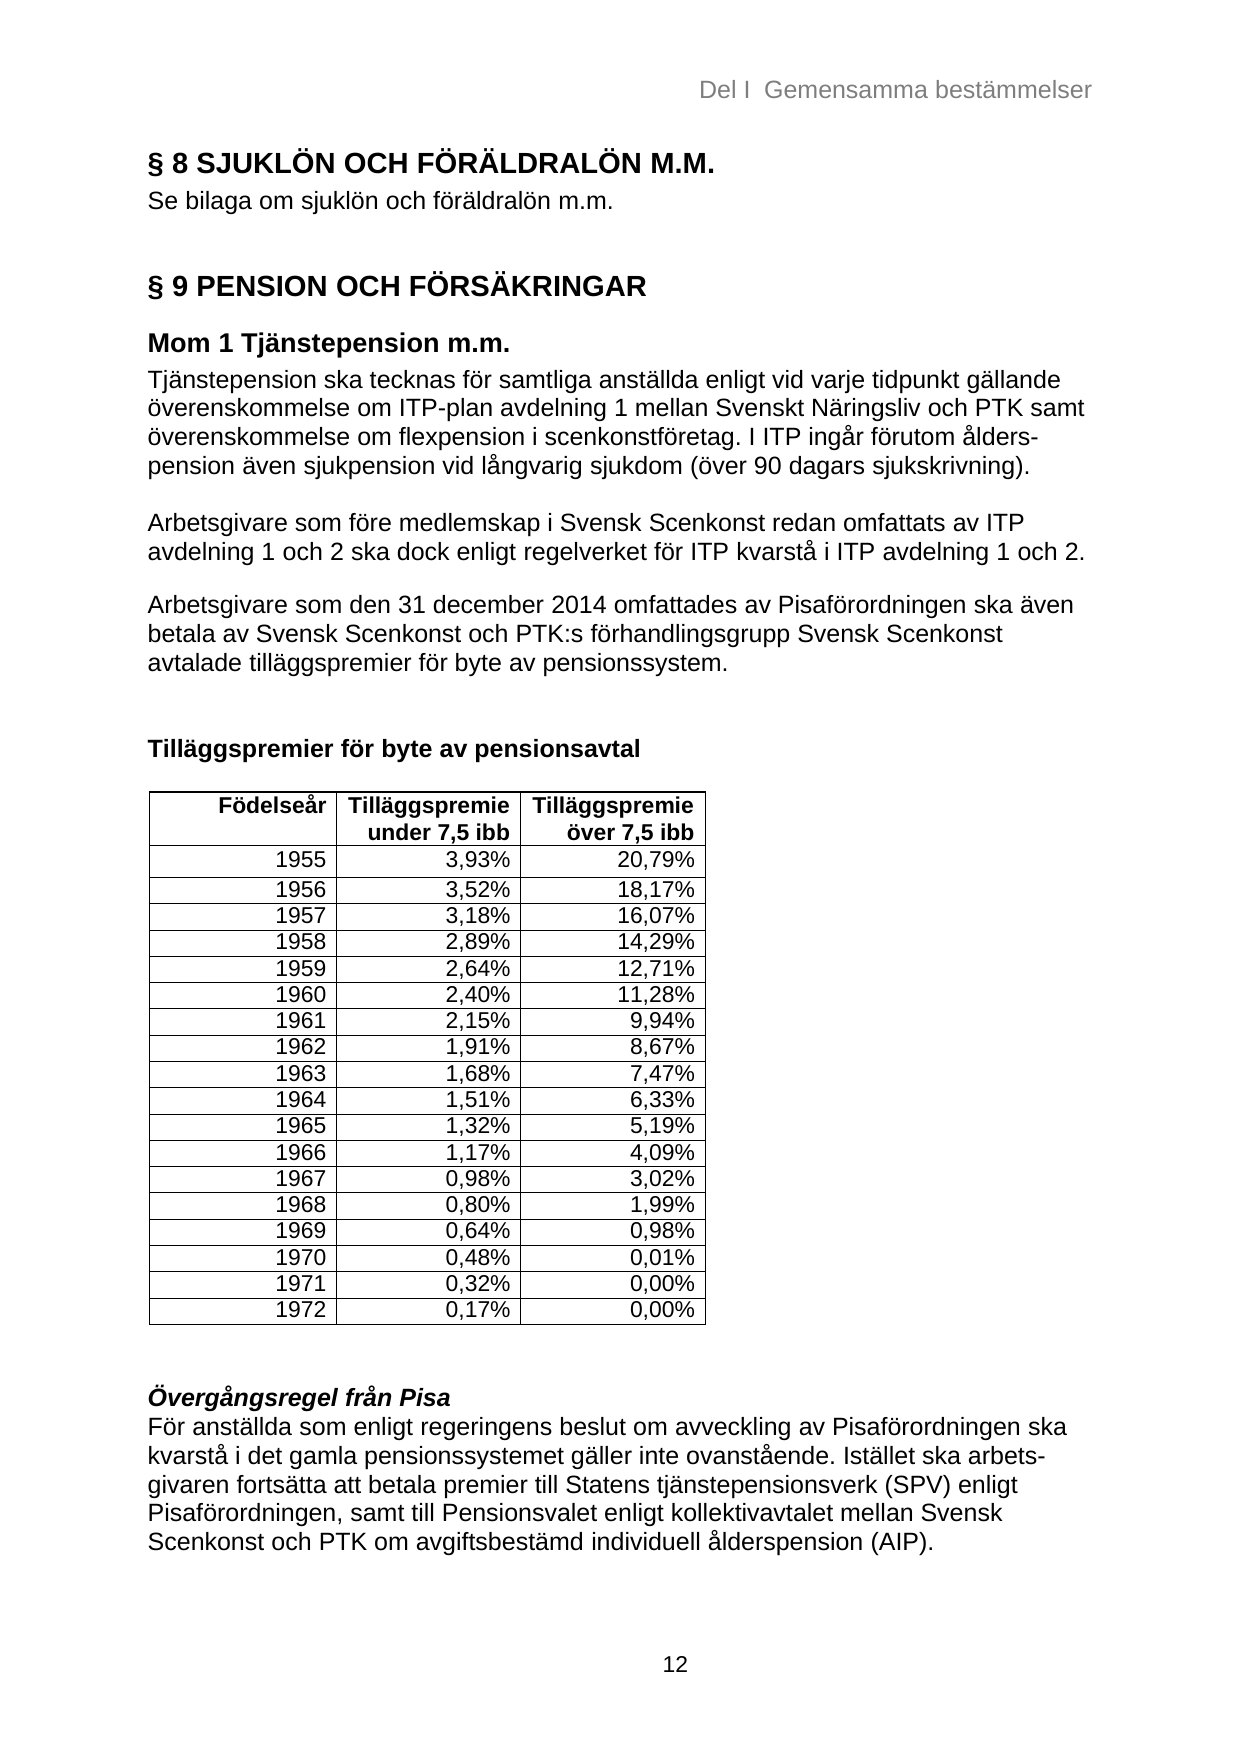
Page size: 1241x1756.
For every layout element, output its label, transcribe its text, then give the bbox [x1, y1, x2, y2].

table_cell 1972 [150, 1299, 336, 1324]
table_cell 1971 [150, 1272, 336, 1297]
table_cell 0,00% [521, 1272, 705, 1297]
table_cell 1956 [150, 878, 336, 903]
table_cell 1,99% [521, 1193, 705, 1218]
table_cell 1968 [150, 1193, 336, 1218]
table_cell 5,19% [521, 1115, 705, 1139]
table_cell 1,17% [337, 1141, 520, 1166]
table_cell 9,94% [521, 1009, 705, 1034]
table_cell 1969 [150, 1220, 336, 1245]
table_cell 7,47% [521, 1062, 705, 1087]
table_cell 1960 [150, 983, 336, 1008]
table_cell 0,98% [521, 1220, 705, 1245]
table_cell 0,00% [521, 1299, 705, 1324]
table_cell 1961 [150, 1009, 336, 1034]
table_cell 2,89% [337, 931, 520, 956]
table_header Tilläggspremie över 7,5 ibb [521, 793, 705, 845]
table_cell 3,02% [521, 1167, 705, 1192]
table_cell 4,09% [521, 1141, 705, 1166]
table_cell 20,79% [521, 846, 705, 877]
table_cell 3,18% [337, 904, 520, 929]
table_cell 1965 [150, 1115, 336, 1139]
table_cell 1959 [150, 957, 336, 982]
table_header Tilläggspremie under 7,5 ibb [337, 793, 520, 845]
table_cell 2,15% [337, 1009, 520, 1034]
table_cell 1,91% [337, 1036, 520, 1061]
table_cell 18,17% [521, 878, 705, 903]
table_header Födelseår [150, 793, 336, 845]
text Tjänstepension ska tecknas för samtliga anställda enligt vid varje tidpunkt gällande överenskommelse om ITP-plan avdelning 1 mellan Svenskt Näringsliv och PTK samt överenskommelse om flexpension i scenkonstföretag. I ITP ingår förutom ålders- pension även sjukpension vid långvarig sjukdom (över 90 dagars sjukskrivning). [147, 365, 1088, 480]
table_cell 8,67% [521, 1036, 705, 1061]
table_cell 1955 [150, 846, 336, 877]
table_cell 1970 [150, 1246, 336, 1271]
text För anställda som enligt regeringens beslut om avveckling av Pisaförordningen ska kvarstå i det gamla pensionssystemet gäller inte ovanstående. Istället ska arbets- givaren fortsätta att betala premier till Statens tjänstepensionsverk (SPV) enligt Pisaförordningen, samt till Pensionsvalet enligt kollektivavtalet mellan Svensk Scenkonst och PTK om avgiftsbestämd individuell ålderspension (AIP). [147, 1412, 1076, 1556]
text Arbetsgivare som före medlemskap i Svensk Scenkonst redan omfattats av ITP avdelning 1 och 2 ska dock enligt regelverket för ITP kvarstå i ITP avdelning 1 och 2. [147, 508, 1128, 566]
table_cell 1,68% [337, 1062, 520, 1087]
subtitle Mom 1 Tjänstepension m.m. [147, 327, 1128, 358]
table_cell 0,01% [521, 1246, 705, 1271]
table_cell 1,32% [337, 1115, 520, 1139]
table_cell 0,98% [337, 1167, 520, 1192]
table_cell 1962 [150, 1036, 336, 1061]
table_cell 1967 [150, 1167, 336, 1192]
subtitle Övergångsregel från Pisa [147, 1383, 1128, 1412]
text Arbetsgivare som den 31 december 2014 omfattades av Pisaförordningen ska även betala av Svensk Scenkonst och PTK:s förhandlingsgrupp Svensk Scenkonst avtalade tilläggspremier för byte av pensionssystem. [147, 590, 1076, 676]
table_cell 0,64% [337, 1220, 520, 1245]
table_cell 1958 [150, 931, 336, 956]
table_cell 1964 [150, 1088, 336, 1113]
subtitle § 9 PENSION OCH FÖRSÄKRINGAR [147, 269, 1128, 302]
table_cell 12,71% [521, 957, 705, 982]
table_cell 0,17% [337, 1299, 520, 1324]
table_cell 11,28% [521, 983, 705, 1008]
table_cell 0,80% [337, 1193, 520, 1218]
table_cell 0,48% [337, 1246, 520, 1271]
table_cell 3,52% [337, 878, 520, 903]
table_cell 6,33% [521, 1088, 705, 1113]
table_cell 1,51% [337, 1088, 520, 1113]
table_cell 3,93% [337, 846, 520, 877]
table_cell 2,64% [337, 957, 520, 982]
table_cell 0,32% [337, 1272, 520, 1297]
table_cell 16,07% [521, 904, 705, 929]
table_cell 1963 [150, 1062, 336, 1087]
text Se bilaga om sjuklön och föräldralön m.m. [147, 186, 1128, 215]
subtitle Tilläggspremier för byte av pensionsavtal [147, 734, 1128, 763]
table_cell 14,29% [521, 931, 705, 956]
table_cell 1957 [150, 904, 336, 929]
table_cell 2,40% [337, 983, 520, 1008]
subtitle § 8 SJUKLÖN OCH FÖRÄLDRALÖN M.M. [147, 146, 1128, 179]
table_cell 1966 [150, 1141, 336, 1166]
